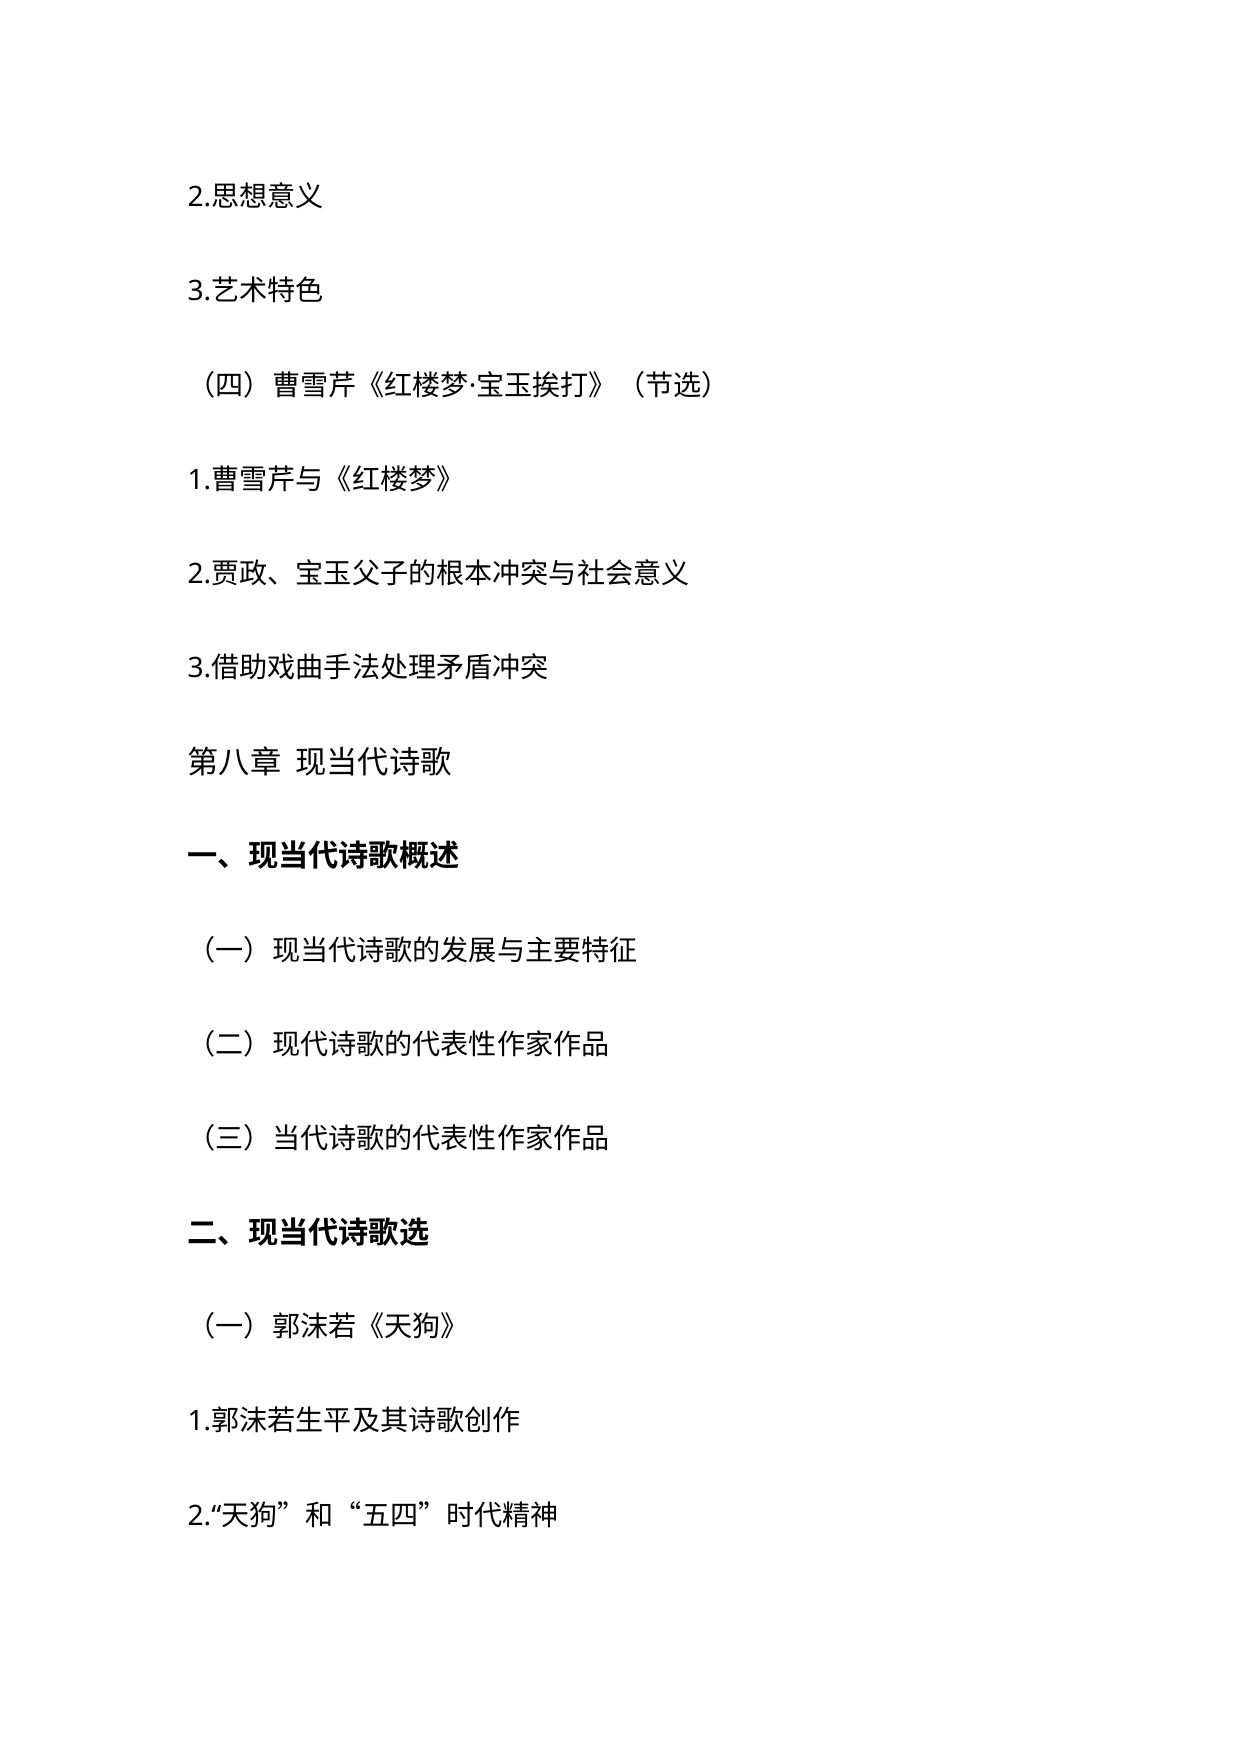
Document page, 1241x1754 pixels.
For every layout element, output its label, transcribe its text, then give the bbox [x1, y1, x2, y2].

text （一）现当代诗歌的发展与主要特征 [187, 915, 1053, 980]
text （三）当代诗歌的代表性作家作品 [187, 1104, 1053, 1169]
text 1.郭沫若生平及其诗歌创作 [187, 1386, 1053, 1451]
text （二）现代诗歌的代表性作家作品 [187, 1009, 1053, 1074]
text （四）曹雪芹《红楼梦·宝玉挨打》（节选） [187, 350, 1053, 415]
text 2.贾政、宝玉父子的根本冲突与社会意义 [187, 539, 1053, 604]
text 3.艺术特色 [187, 256, 1053, 321]
text 一、现当代诗歌概述 [187, 821, 1053, 886]
text 第八章 现当代诗歌 [187, 727, 1053, 792]
text 3.借助戏曲手法处理矛盾冲突 [187, 633, 1053, 698]
text 1.曹雪芹与《红楼梦》 [187, 444, 1053, 509]
text 二、现当代诗歌选 [187, 1198, 1053, 1263]
text （一）郭沫若《天狗》 [187, 1292, 1053, 1357]
text 2.思想意义 [187, 162, 1053, 227]
text 2.“天狗”和“五四”时代精神 [187, 1480, 1053, 1545]
